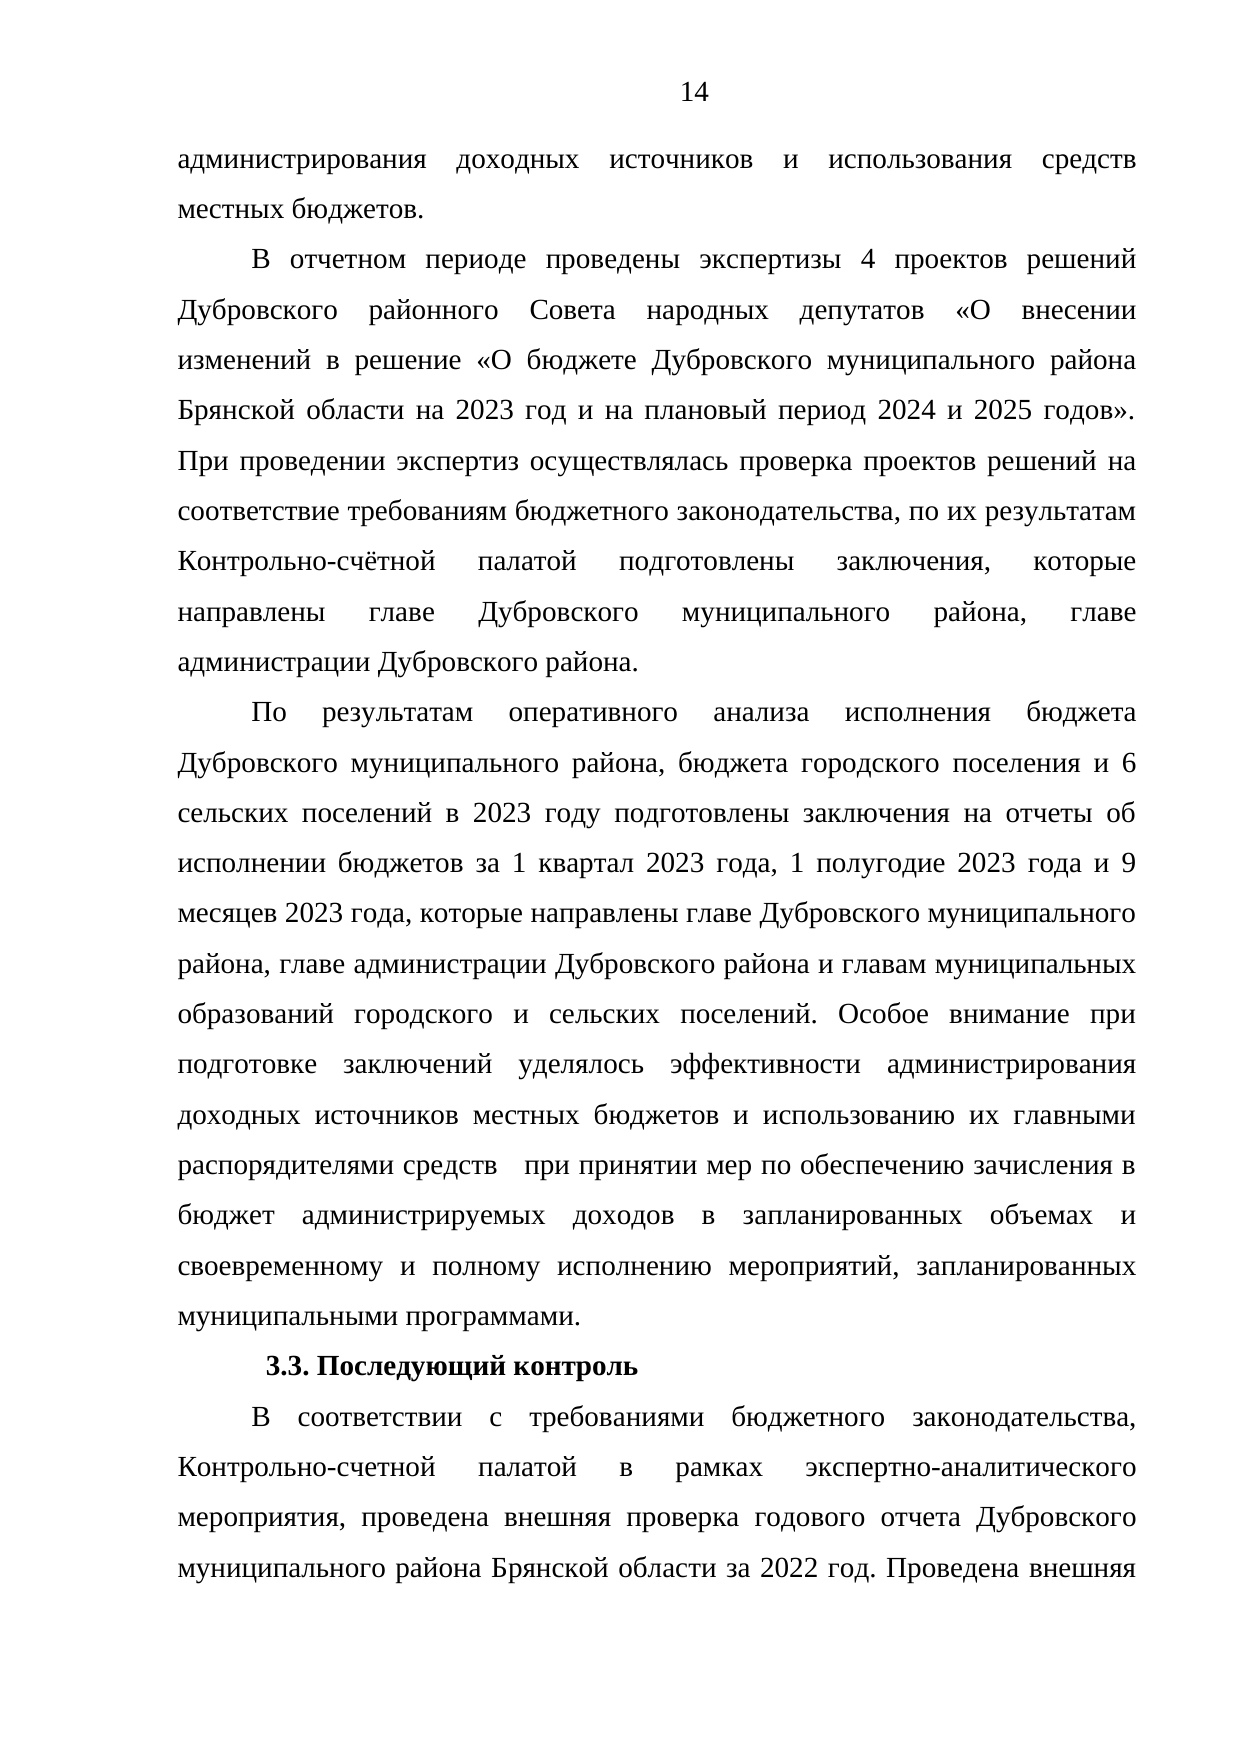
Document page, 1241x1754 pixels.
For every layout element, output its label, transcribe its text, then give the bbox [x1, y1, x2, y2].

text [177, 1399, 1137, 1583]
text По результатам оперативного анализа исполнения бюджета Дубровского муниципального района, бюджета городского поселения и 6 сельских поселений в 2023 году подготовлены заключения на отчеты об исполнении бюджетов за 1 квартал 2023 года, 1 полугодие 2023 года и 9 месяцев 2023 года, которые направлены главе Дубровского муниципального района, главе администрации Дубровского района и главам муниципальных образований городского и сельских поселений. Особое внимание при подготовке заключений уделялось эффективности администрирования доходных источников местных бюджетов и использованию их главными распорядителями средств при принятии мер по обеспечению зачисления в бюджет администрируемых доходов в запланированных объемах и своевременному и полному исполнению мероприятий, запланированных муниципальными программами. [177, 694, 1137, 1332]
text В отчетном периоде проведены экспертизы 4 проектов решений Дубровского районного Совета народных депутатов «О внесении изменений в решение «О бюджете Дубровского муниципального района Брянской области на 2023 год и на плановый период 2024 и 2025 годов». При проведении экспертиз осуществлялась проверка проектов решений на соответствие требованиям бюджетного законодательства, по их результатам Контрольно-счётной палатой подготовлены заключения, которые направлены главе Дубровского муниципального района, главе администрации Дубровского района. [177, 242, 1137, 678]
text 3.3. Последующий контроль [177, 1348, 1137, 1382]
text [177, 141, 1137, 225]
